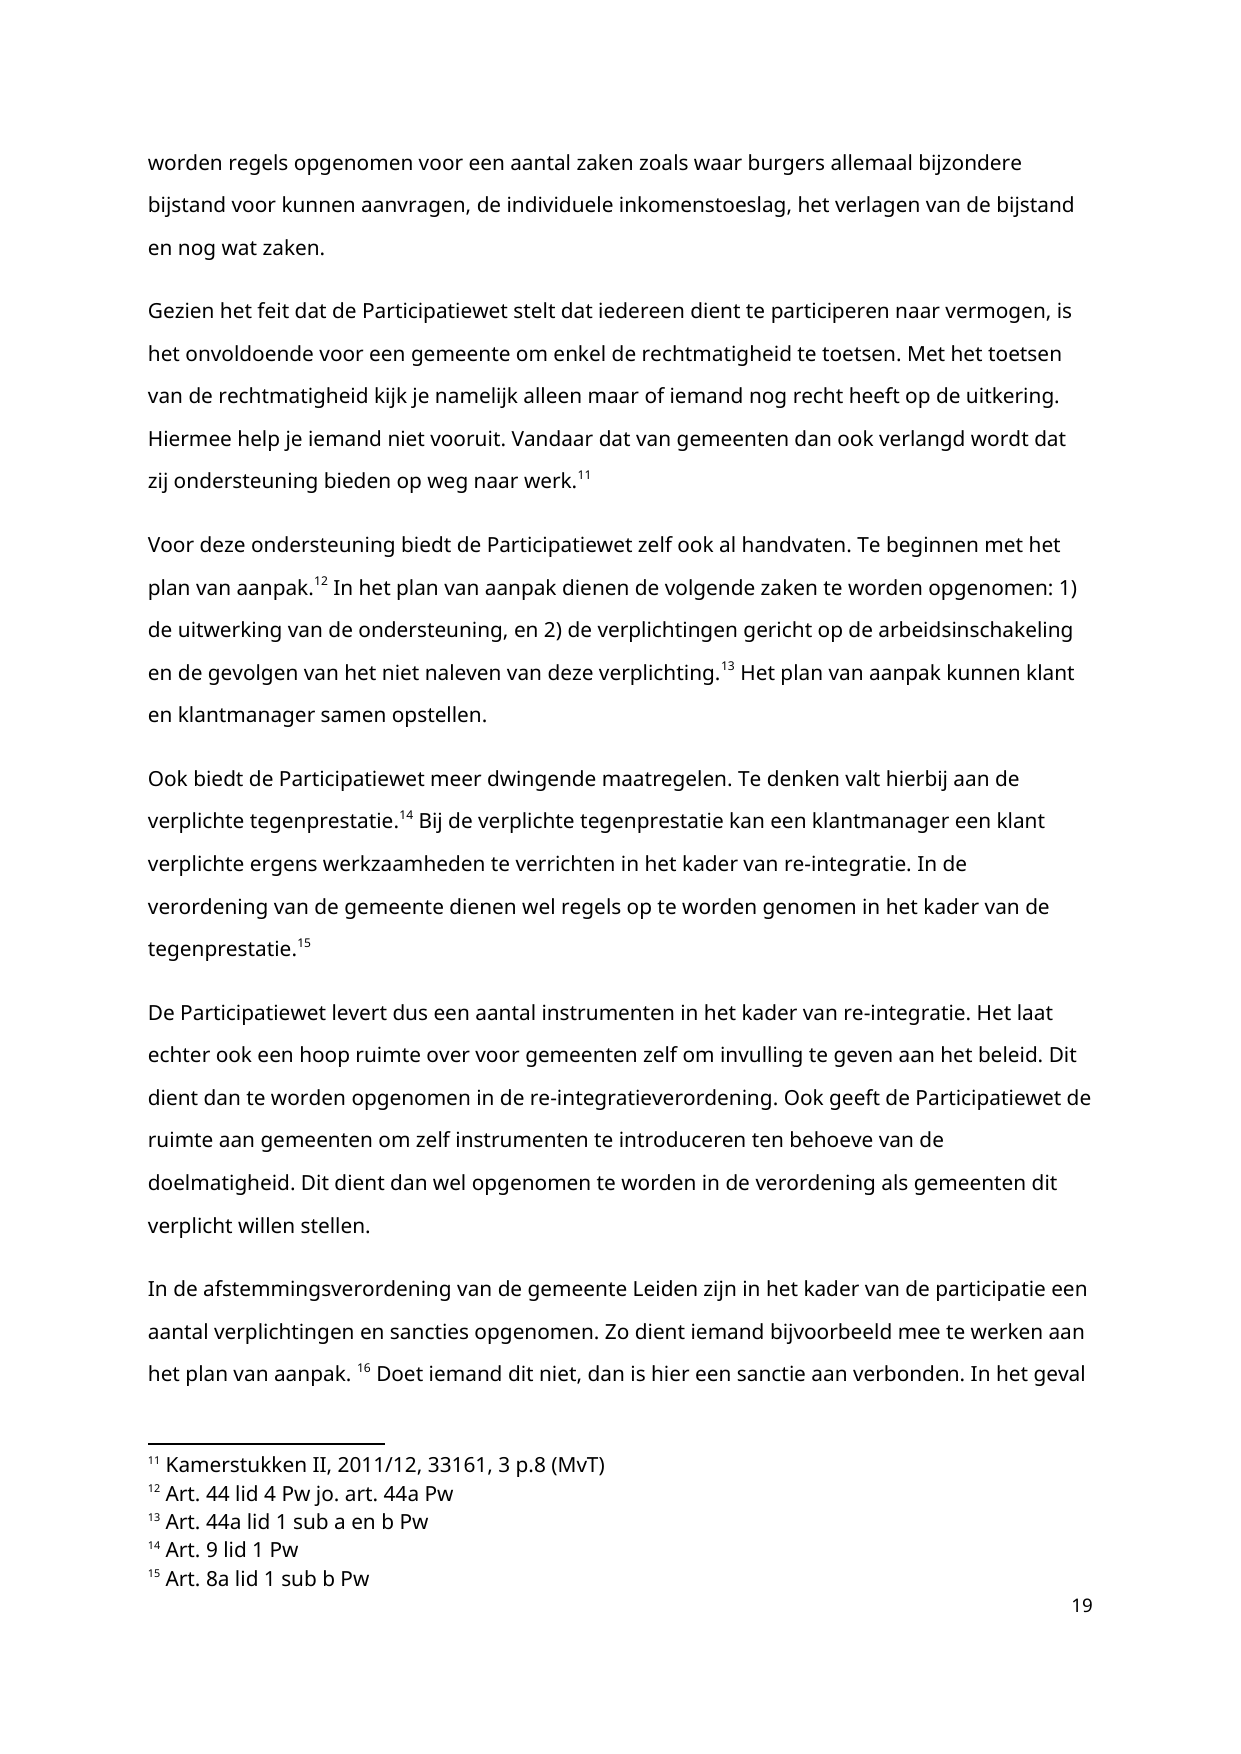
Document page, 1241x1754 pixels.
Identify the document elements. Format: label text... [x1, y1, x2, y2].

text De Participatiewet levert dus een aantal instrumenten in het kader van re-integratie. Het laat echter ook een hoop ruimte over voor gemeenten zelf om invulling te geven aan het beleid. Dit dient dan te worden opgenomen in de re-integratieverordening. Ook geeft de Participatiewet de ruimte aan gemeenten om zelf instrumenten te introduceren ten behoeve van de doelmatigheid. Dit dient dan wel opgenomen te worden in de verordening als gemeenten dit verplicht willen stellen. [148, 998, 1093, 1239]
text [148, 148, 1093, 261]
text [148, 1274, 1093, 1388]
text Ook biedt de Participatiewet meer dwingende maatregelen. Te denken valt hierbij aan de verplichte tegenprestatie. Bij de verplichte tegenprestatie kan een klantmanager een klant verplichte ergens werkzaamheden te verrichten in het kader van re-integratie. In de verordening van de gemeente dienen wel regels op te worden genomen in het kader van de tegenprestatie. [148, 764, 1093, 963]
text Gezien het feit dat de Participatiewet stelt dat iedereen dient te participeren naar vermogen, is het onvoldoende voor een gemeente om enkel de rechtmatigheid te toetsen. Met het toetsen van de rechtmatigheid kijk je namelijk alleen maar of iemand nog recht heeft op de uitkering. Hiermee help je iemand niet vooruit. Vandaar dat van gemeenten dan ook verlangd wordt dat zij ondersteuning bieden op weg naar werk. [148, 296, 1093, 495]
text Voor deze ondersteuning biedt de Participatiewet zelf ook al handvaten. Te beginnen met het plan van aanpak. In het plan van aanpak dienen de volgende zaken te worden opgenomen: 1) de uitwerking van de ondersteuning, en 2) de verplichtingen gericht op de arbeidsinschakeling en de gevolgen van het niet naleven van deze verplichting. Het plan van aanpak kunnen klant en klantmanager samen opstellen. [148, 530, 1093, 729]
